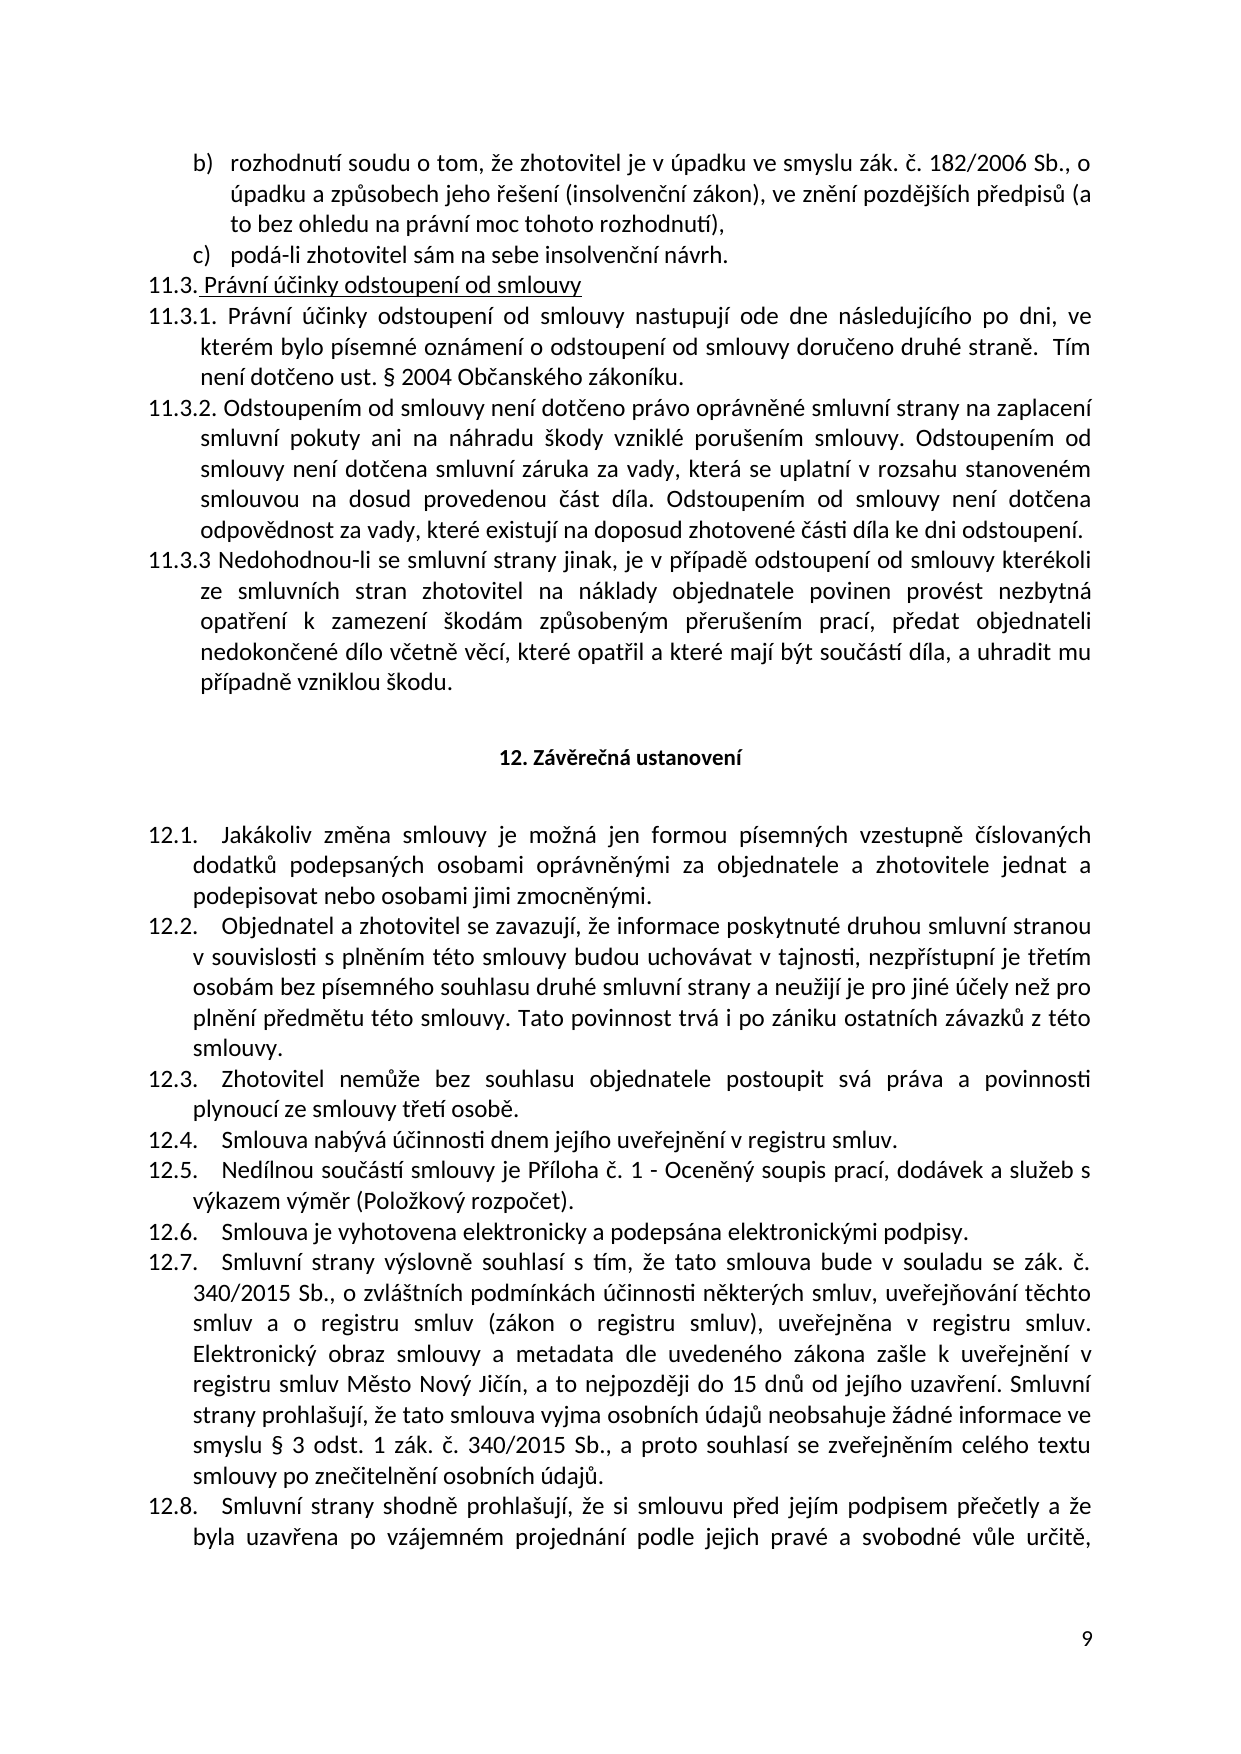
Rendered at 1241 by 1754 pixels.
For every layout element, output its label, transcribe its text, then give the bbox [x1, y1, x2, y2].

list Jakákoliv změna smlouvy je možná jen formou písemných vzestupně číslovaných dodatků podepsaných osobami oprávněnými za objednatele a zhotovitele jednat a podepisovat nebo osobami jimi zmocněnými. [148, 819, 1093, 911]
list Zhotovitel nemůže bez souhlasu objednatele postoupit svá práva a povinnosti plynoucí ze smlouvy třetí osobě. [148, 1063, 1093, 1124]
list 11.3. Právní účinky odstoupení od smlouvy [148, 270, 1093, 300]
list Nedílnou součástí smlouvy je Příloha č. 1 - Oceněný soupis prací, dodávek a služeb s výkazem výměr (Položkový rozpočet). [148, 1155, 1093, 1216]
text 12. Závěrečná ustanovení [148, 743, 1093, 771]
list 11.3.2. Odstoupením od smlouvy není dotčeno právo oprávněné smluvní strany na zaplacení smluvní pokuty ani na náhradu škody vzniklé porušením smlouvy. Odstoupením od smlouvy není dotčena smluvní záruka za vady, která se uplatní v rozsahu stanoveném smlouvou na dosud provedenou část díla. Odstoupením od smlouvy není dotčena odpovědnost za vady, které existují na doposud zhotovené části díla ke dni odstoupení. [148, 392, 1093, 544]
list podá-li zhotovitel sám na sebe insolvenční návrh. [193, 239, 1093, 270]
list Objednatel a zhotovitel se zavazují, že informace poskytnuté druhou smluvní stranou v souvislosti s plněním této smlouvy budou uchovávat v tajnosti, nezpřístupní je třetím osobám bez písemného souhlasu druhé smluvní strany a neužijí je pro jiné účely než pro plnění předmětu této smlouvy. Tato povinnost trvá i po zániku ostatních závazků z této smlouvy. [148, 911, 1093, 1063]
list Smlouva je vyhotovena elektronicky a podepsána elektronickými podpisy. [148, 1216, 1093, 1246]
list rozhodnutí soudu o tom, že zhotovitel je v úpadku ve smyslu zák. č. 182/2006 Sb., o úpadku a způsobech jeho řešení (insolvenční zákon), ve znění pozdějších předpisů (a to bez ohledu na právní moc tohoto rozhodnutí), [193, 148, 1093, 239]
list 11.3.3 Nedohodnou-li se smluvní strany jinak, je v případě odstoupení od smlouvy kterékoli ze smluvních stran zhotovitel na náklady objednatele povinen provést nezbytná opatření k zamezení škodám způsobeným přerušením prací, předat objednateli nedokončené dílo včetně věcí, které opatřil a které mají být součástí díla, a uhradit mu případně vzniklou škodu. [148, 544, 1093, 697]
list 11.3.1. Právní účinky odstoupení od smlouvy nastupují ode dne následujícího po dni, ve kterém bylo písemné oznámení o odstoupení od smlouvy doručeno druhé straně. Tím není dotčeno ust. § 2004 Občanského zákoníku. [148, 300, 1093, 392]
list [148, 1490, 1093, 1551]
list Smluvní strany výslovně souhlasí s tím, že tato smlouva bude v souladu se zák. č. 340/2015 Sb., o zvláštních podmínkách účinnosti některých smluv, uveřejňování těchto smluv a o registru smluv (zákon o registru smluv), uveřejněna v registru smluv. Elektronický obraz smlouvy a metadata dle uvedeného zákona zašle k uveřejnění v registru smluv Město Nový Jičín, a to nejpozději do 15 dnů od jejího uzavření. Smluvní strany prohlašují, že tato smlouva vyjma osobních údajů neobsahuje žádné informace ve smyslu § 3 odst. 1 zák. č. 340/2015 Sb., a proto souhlasí se zveřejněním celého textu smlouvy po znečitelnění osobních údajů. [148, 1246, 1093, 1490]
list Smlouva nabývá účinnosti dnem jejího uveřejnění v registru smluv. [148, 1124, 1093, 1155]
